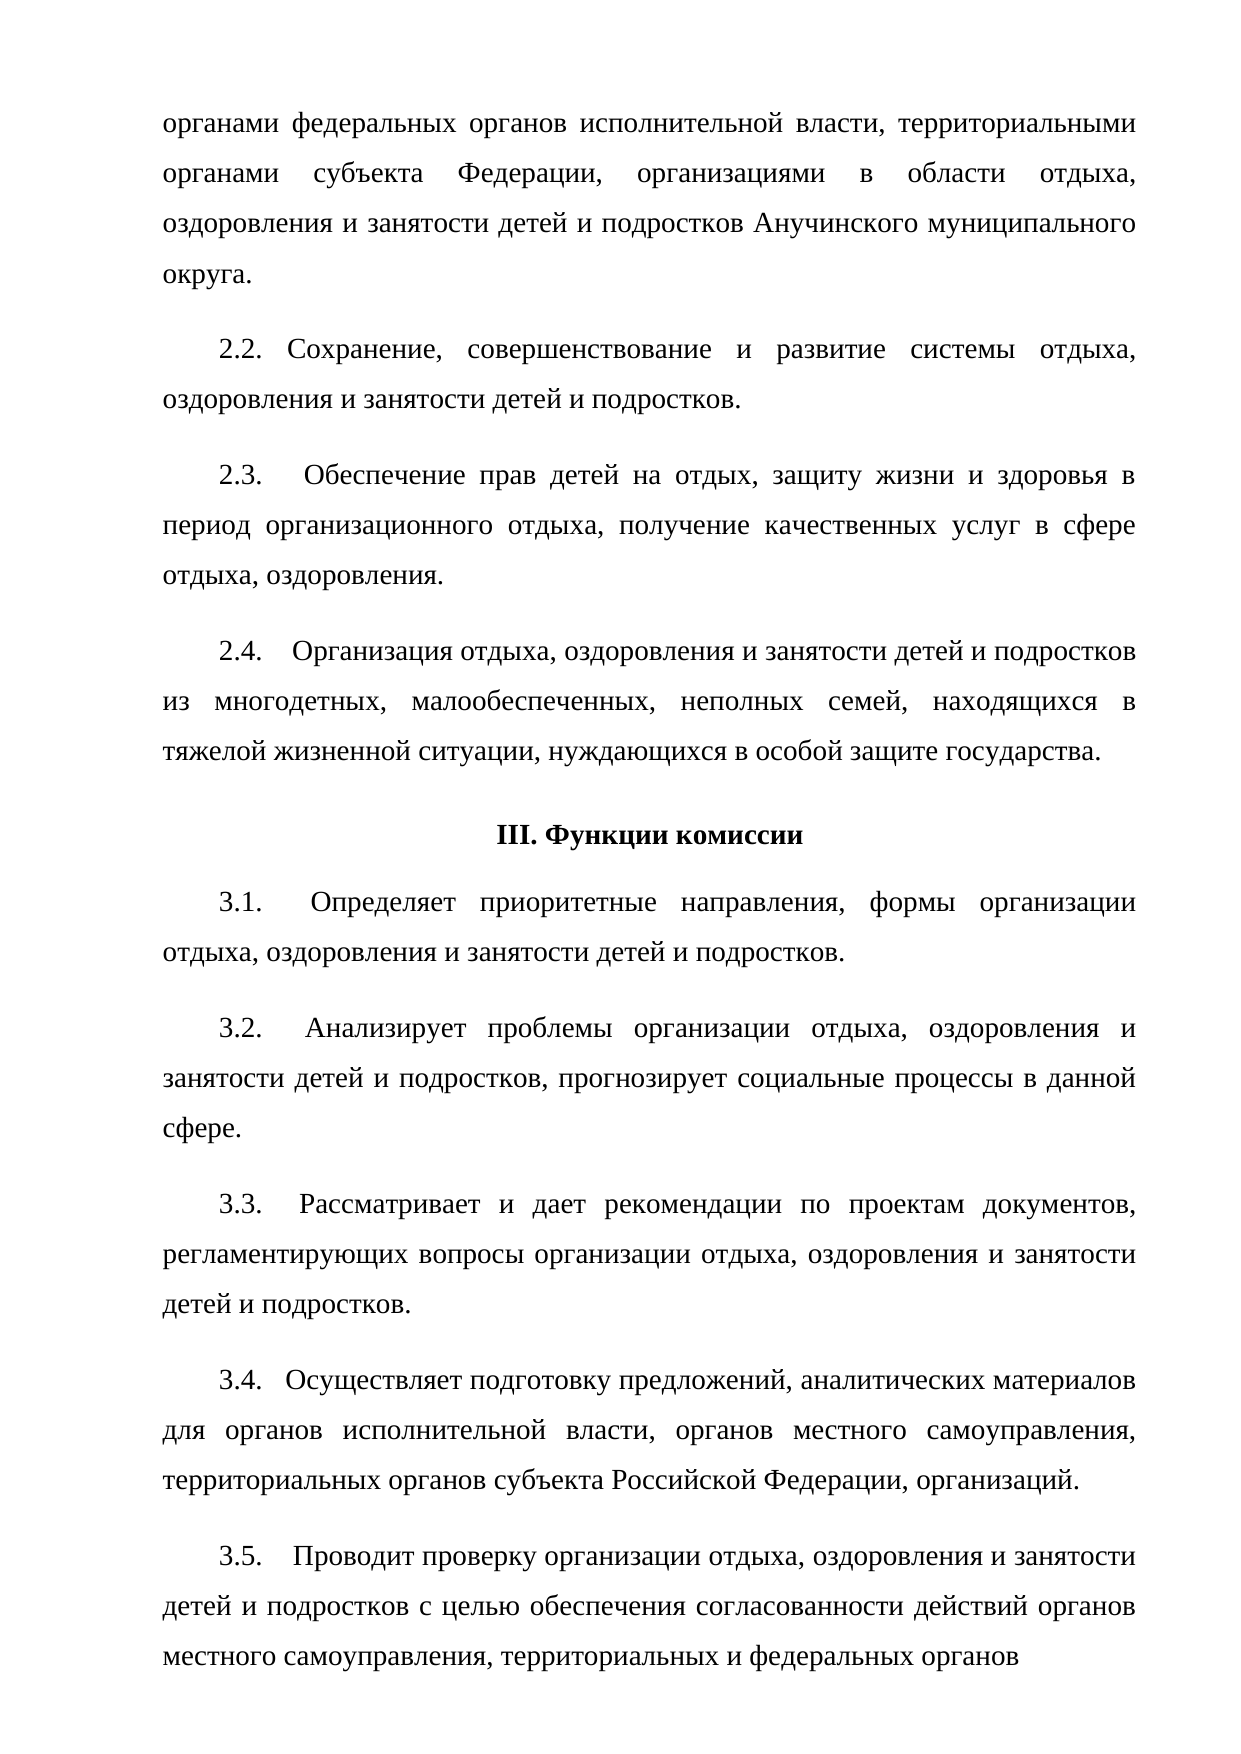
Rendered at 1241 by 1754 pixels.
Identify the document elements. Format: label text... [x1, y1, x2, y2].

text 3.1. Определяет приоритетные направления, формы организации отдыха, оздоровления и занятости детей и подростков. [162, 884, 1137, 968]
text 3.5. Проводит проверку организации отдыха, оздоровления и занятости детей и подростков с целью обеспечения согласованности действий органов местного самоуправления, территориальных и федеральных органов [162, 1538, 1137, 1672]
text 2.4. Организация отдыха, оздоровления и занятости детей и подростков из многодетных, малообеспеченных, неполных семей, находящихся в тяжелой жизненной ситуации, нуждающихся в особой защите государства. [162, 633, 1137, 767]
text III. Функции комиссии [162, 817, 1137, 851]
text 3.2. Анализирует проблемы организации отдыха, оздоровления и занятости детей и подростков, прогнозирует социальные процессы в данной сфере. [162, 1010, 1137, 1144]
text органами федеральных органов исполнительной власти, территориальными органами субъекта Федерации, организациями в области отдыха, оздоровления и занятости детей и подростков Анучинского муниципального округа. [162, 105, 1137, 289]
text 2.2. Сохранение, совершенствование и развитие системы отдыха, оздоровления и занятости детей и подростков. [162, 331, 1137, 415]
text 3.3. Рассматривает и дает рекомендации по проектам документов, регламентирующих вопросы организации отдыха, оздоровления и занятости детей и подростков. [162, 1186, 1137, 1320]
text 3.4. Осуществляет подготовку предложений, аналитических материалов для органов исполнительной власти, органов местного самоуправления, территориальных органов субъекта Российской Федерации, организаций. [162, 1362, 1137, 1496]
text 2.3. Обеспечение прав детей на отдых, защиту жизни и здоровья в период организационного отдыха, получение качественных услуг в сфере отдыха, оздоровления. [162, 457, 1137, 591]
